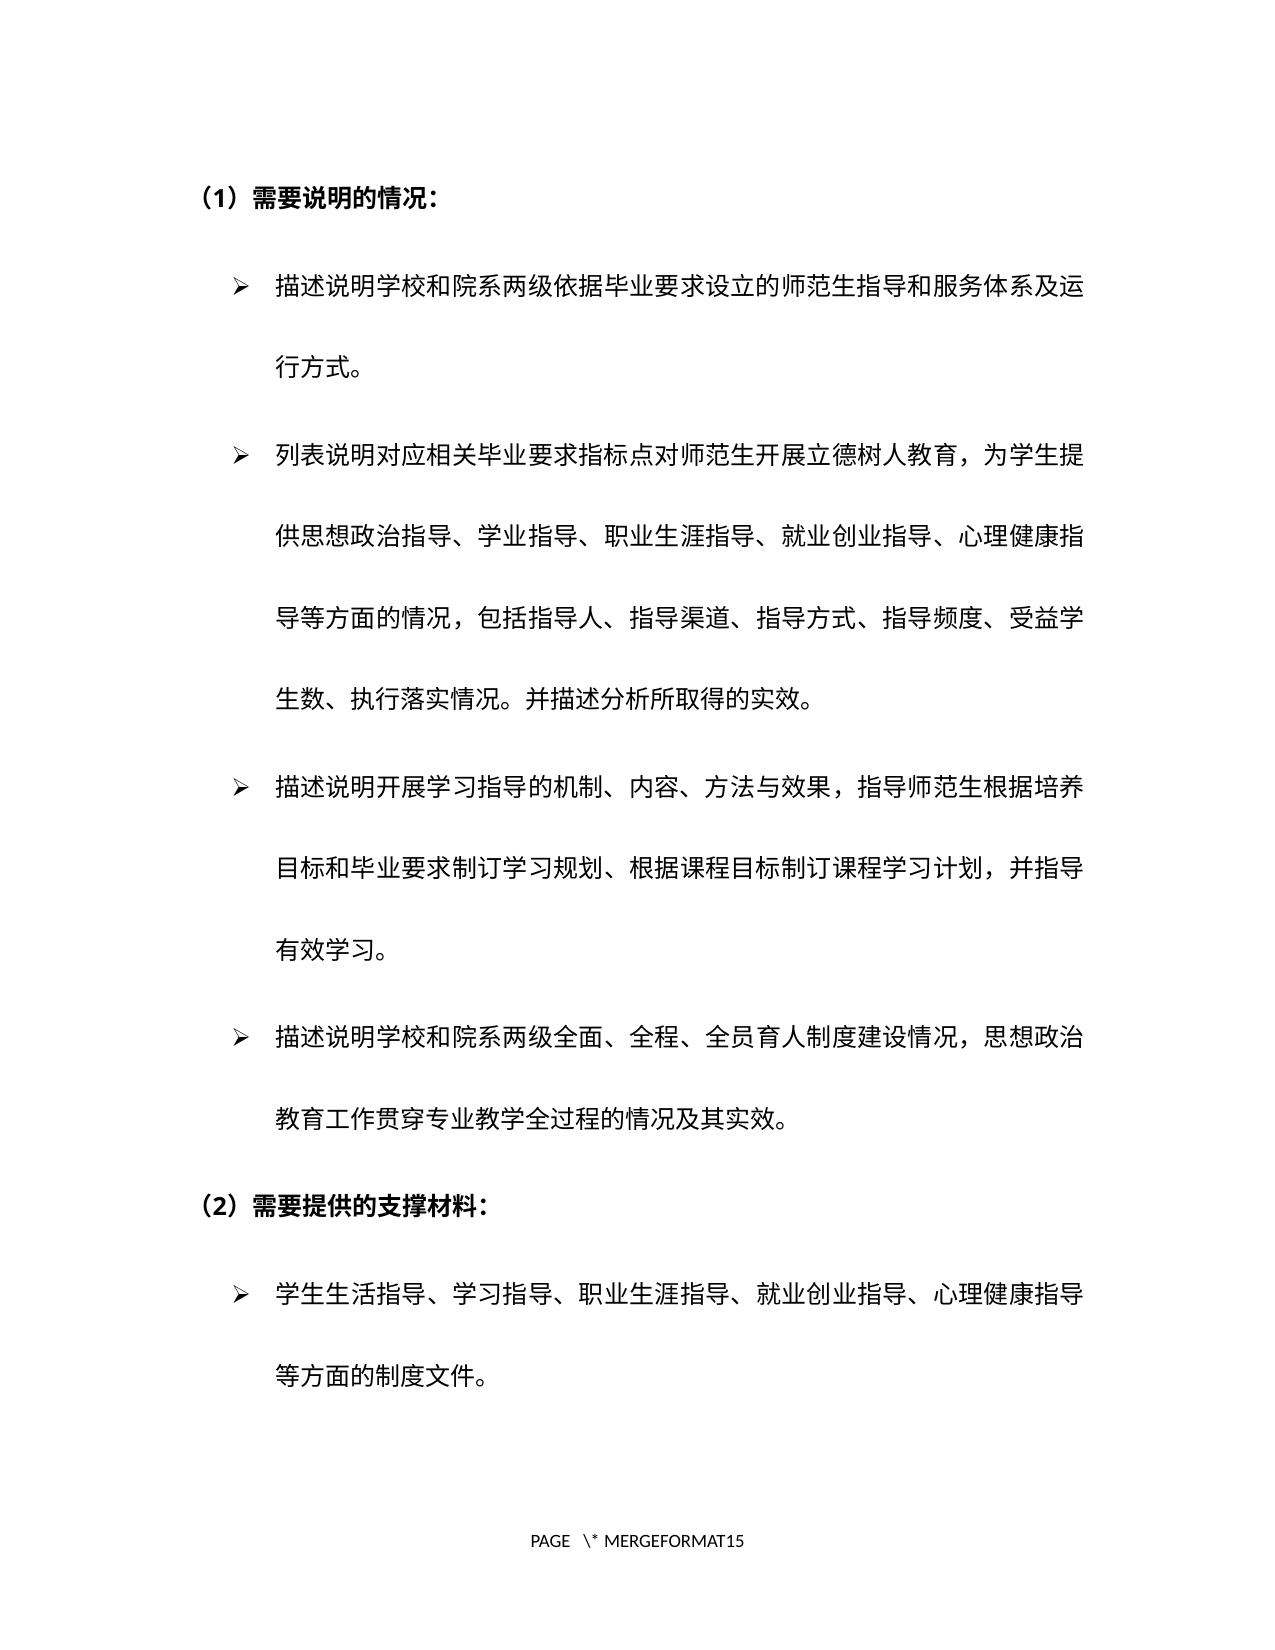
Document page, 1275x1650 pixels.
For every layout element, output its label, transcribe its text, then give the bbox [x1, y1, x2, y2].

list 描述说明开展学习指导的机制、内容、方法与效果，指导师范生根据培养目标和毕业要求制订学习规划、根据课程目标制订课程学习计划，并指导有效学习。 [231, 751, 1087, 982]
list 学生生活指导、学习指导、职业生涯指导、就业创业指导、心理健康指导等方面的制度文件。 [231, 1259, 1087, 1408]
list 描述说明学校和院系两级依据毕业要求设立的师范生指导和服务体系及运行方式。 [231, 250, 1087, 400]
list 列表说明对应相关毕业要求指标点对师范生开展立德树人教育，为学生提供思想政治指导、学业指导、职业生涯指导、就业创业指导、心理健康指导等方面的情况，包括指导人、指导渠道、指导方式、指导频度、受益学生数、执行落实情况。并描述分析所取得的实效。 [231, 419, 1087, 732]
list 描述说明学校和院系两级全面、全程、全员育人制度建设情况，思想政治教育工作贯穿专业教学全过程的情况及其实效。 [231, 1002, 1087, 1151]
text （2）需要提供的支撑材料： [187, 1171, 1087, 1239]
text （1）需要说明的情况： [187, 163, 1087, 231]
